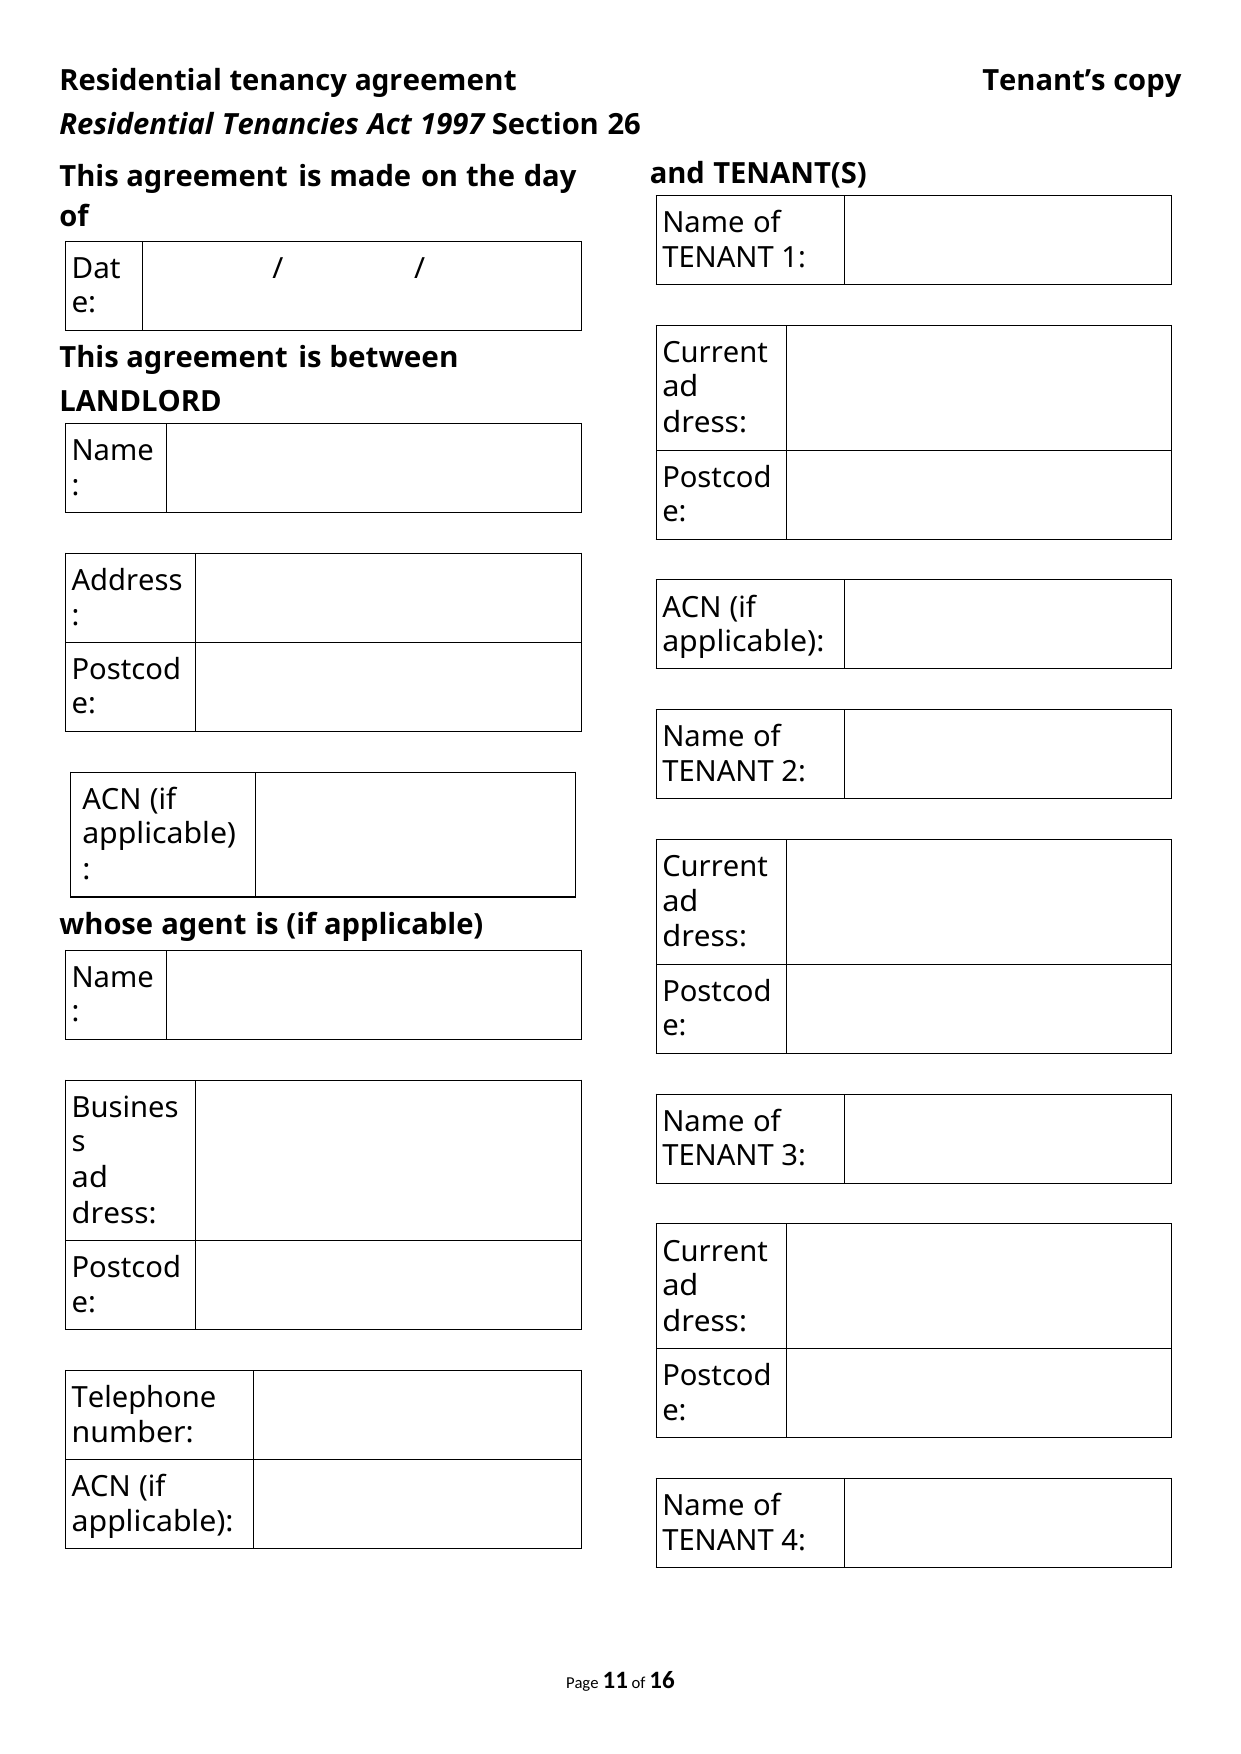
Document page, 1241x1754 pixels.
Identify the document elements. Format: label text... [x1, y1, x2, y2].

table_cell [196, 1241, 581, 1329]
table_header [254, 1371, 581, 1459]
table_header [196, 1081, 581, 1240]
table_header [845, 580, 1171, 668]
table_header Business address: [66, 1081, 195, 1240]
table_cell Postcode: [657, 451, 786, 538]
table_header Current address: [657, 326, 786, 449]
table_header Name: [66, 424, 166, 512]
table_header [787, 1224, 1171, 1348]
table_header [167, 951, 581, 1039]
table_header [787, 326, 1171, 449]
subtitle LANDLORD [59, 383, 591, 419]
table_header ACN (if applicable): [657, 580, 844, 668]
table_header Name of TENANT 4: [657, 1479, 844, 1567]
table_header [167, 424, 581, 512]
table_cell Postcode: [66, 1241, 195, 1329]
table_header [845, 196, 1171, 284]
table_cell [787, 1349, 1171, 1437]
table_header Telephone number: [66, 1371, 253, 1459]
table_header [196, 554, 581, 642]
table_cell Postcode: [657, 965, 786, 1053]
text whose agent is (if applicable) [59, 906, 591, 941]
table_cell [787, 451, 1171, 538]
table_header Name: [66, 951, 166, 1039]
table_cell Postcode: [66, 643, 195, 731]
text Residential Tenancies Act 1997 Section 26 [59, 103, 1181, 143]
title Residential tenancy agreement Tenant’s copy [59, 59, 1181, 99]
table_cell [787, 965, 1171, 1053]
table_header Name of TENANT 3: [657, 1095, 844, 1182]
table_header [256, 773, 575, 896]
table_header Address: [66, 554, 195, 642]
table_header Current address: [657, 840, 786, 964]
subtitle This agreement is made on the day of [59, 155, 591, 234]
table_cell ACN (if applicable): [66, 1460, 253, 1548]
table_cell Postcode: [657, 1349, 786, 1437]
table_header / / [143, 242, 581, 330]
table_header Current address: [657, 1224, 786, 1348]
table_header [787, 840, 1171, 964]
subtitle and TENANT(S) [649, 155, 1181, 191]
table_header ACN (if applicable): [71, 773, 255, 896]
table_cell [196, 643, 581, 731]
table_header Name of TENANT 1: [657, 196, 844, 284]
table_header Date: [66, 242, 142, 330]
table_header [845, 1095, 1171, 1182]
table_header Name of TENANT 2: [657, 710, 844, 798]
table_header [845, 1479, 1171, 1567]
table_cell [254, 1460, 581, 1548]
text This agreement is between [59, 339, 591, 375]
table_header [845, 710, 1171, 798]
